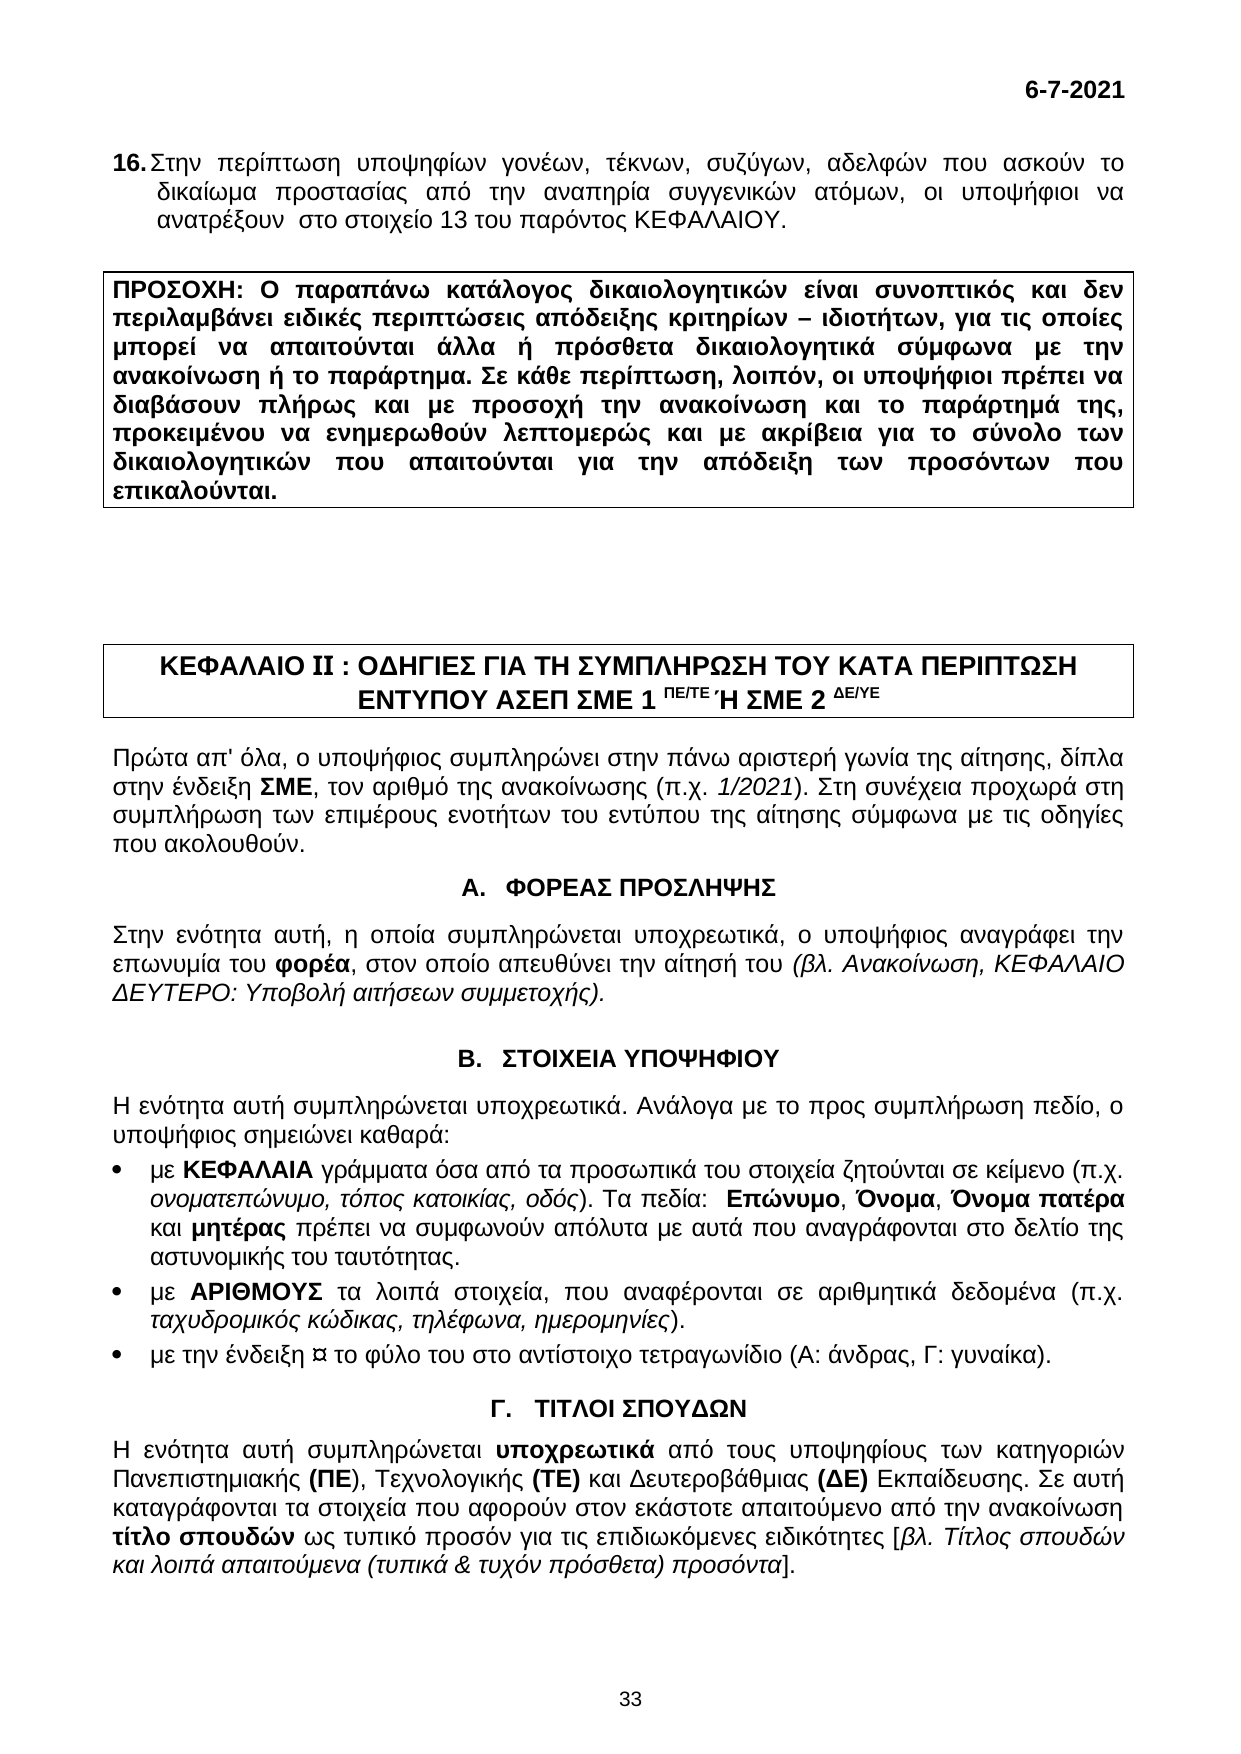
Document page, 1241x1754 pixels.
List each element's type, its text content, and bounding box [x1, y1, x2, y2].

list με ΑΡΙΘΜΟΥΣ τα λοιπά στοιχεία, που αναφέρονται σε αριθμητικά δεδομένα (π.χ. ταχυδρομικός κώδικας, τηλέφωνα, ημερομηνίες). [112, 1276, 1125, 1334]
text ΚΕΦΑΛΑΙΟ IΙ : ΟΔΗΓΙΕΣ ΓΙΑ ΤΗ ΣΥΜΠΛΗΡΩΣΗ ΤΟΥ ΚΑΤΑ ΠΕΡΙΠΤΩΣΗ ΕΝΤΥΠΟΥ ΑΣΕΠ ΣΜΕ 1 ΠΕ/ΤΕ Ή ΣΜΕ 2 ΔΕ/ΥΕ [104, 645, 1133, 717]
list με την ένδειξη το φύλο του στο αντίστοιχο τετραγωνίδιο (Α: άνδρας, Γ: γυναίκα). [112, 1340, 1125, 1369]
text Πρώτα απ' όλα, ο υποψήφιος συμπληρώνει στην πάνω αριστερή γωνία της αίτησης, δίπλα στην ένδειξη ΣΜΕ, τον αριθμό της ανακοίνωσης (π.χ. 1/2021). Στη συνέχεια προχωρά στη συμπλήρωση των επιμέρους ενοτήτων του εντύπου της αίτησης σύμφωνα με τις οδηγίες που ακολουθούν. [112, 743, 1125, 858]
text ΠΡΟΣΟΧΗ: Ο παραπάνω κατάλογος δικαιολογητικών είναι συνοπτικός και δεν περιλαμβάνει ειδικές περιπτώσεις απόδειξης κριτηρίων – ιδιοτήτων, για τις οποίες μπορεί να απαιτούνται άλλα ή πρόσθετα δικαιολογητικά σύμφωνα με την ανακοίνωση ή το παράρτημα. Σε κάθε περίπτωση, λοιπόν, οι υποψήφιοι πρέπει να διαβάσουν πλήρως και με προσοχή την ανακοίνωση και το παράρτημά της, προκειμένου να ενημερωθούν λεπτομερώς και με ακρίβεια για το σύνολο των δικαιολογητικών που απαιτούνται για την απόδειξη των προσόντων που επικαλούνται. [104, 273, 1133, 507]
text Στην ενότητα αυτή, η οποία συμπληρώνεται υποχρεωτικά, ο υποψήφιος αναγράφει την επωνυμία του φορέα, στον οποίο απευθύνει την αίτησή του (βλ. Ανακοίνωση, ΚΕΦΑΛΑΙΟ ΔΕΥΤΕΡΟ: Υποβολή αιτήσεων συμμετοχής). [112, 920, 1125, 1006]
text Η ενότητα αυτή συμπληρώνεται υποχρεωτικά. Ανάλογα με το προς συμπλήρωση πεδίο, ο υποψήφιος σημειώνει καθαρά: [112, 1091, 1125, 1149]
list Στην περίπτωση υποψηφίων γονέων, τέκνων, συζύγων, αδελφών που ασκούν το δικαίωμα προστασίας από την αναπηρία συγγενικών ατόμων, οι υποψήφιοι να ανατρέξουν στο στοιχείο 13 του παρόντος ΚΕΦΑΛΑΙΟΥ. [112, 148, 1125, 234]
text Β. ΣΤΟΙΧΕΙΑ ΥΠΟΨΗΦΙΟΥ [112, 1044, 1125, 1073]
text Η ενότητα αυτή συμπληρώνεται υποχρεωτικά από τους υποψηφίους των κατηγοριών Πανεπιστημιακής (ΠΕ), Τεχνολογικής (ΤΕ) και Δευτεροβάθμιας (ΔΕ) Εκπαίδευσης. Σε αυτή καταγράφονται τα στοιχεία που αφορούν στον εκάστοτε απαιτούμενο από την ανακοίνωση τίτλο σπουδών ως τυπικό προσόν για τις επιδιωκόμενες ειδικότητες [βλ. Τίτλος σπουδών και λοιπά απαιτούμενα (τυπικά & τυχόν πρόσθετα) προσόντα]. [112, 1435, 1125, 1579]
text Α. ΦΟΡΕΑΣ ΠΡΟΣΛΗΨΗΣ [112, 873, 1125, 901]
list με ΚΕΦΑΛΑΙΑ γράμματα όσα από τα προσωπικά του στοιχεία ζητούνται σε κείμενο (π.χ. ονοματεπώνυμο, τόπος κατοικίας, οδός). Τα πεδία: Επώνυμο, Όνομα, Όνομα πατέρα και μητέρας πρέπει να συμφωνούν απόλυτα με αυτά που αναγράφονται στο δελτίο της αστυνομικής του ταυτότητας. [112, 1155, 1125, 1270]
text Γ. ΤΙΤΛΟΙ ΣΠΟΥΔΩΝ [112, 1394, 1125, 1423]
